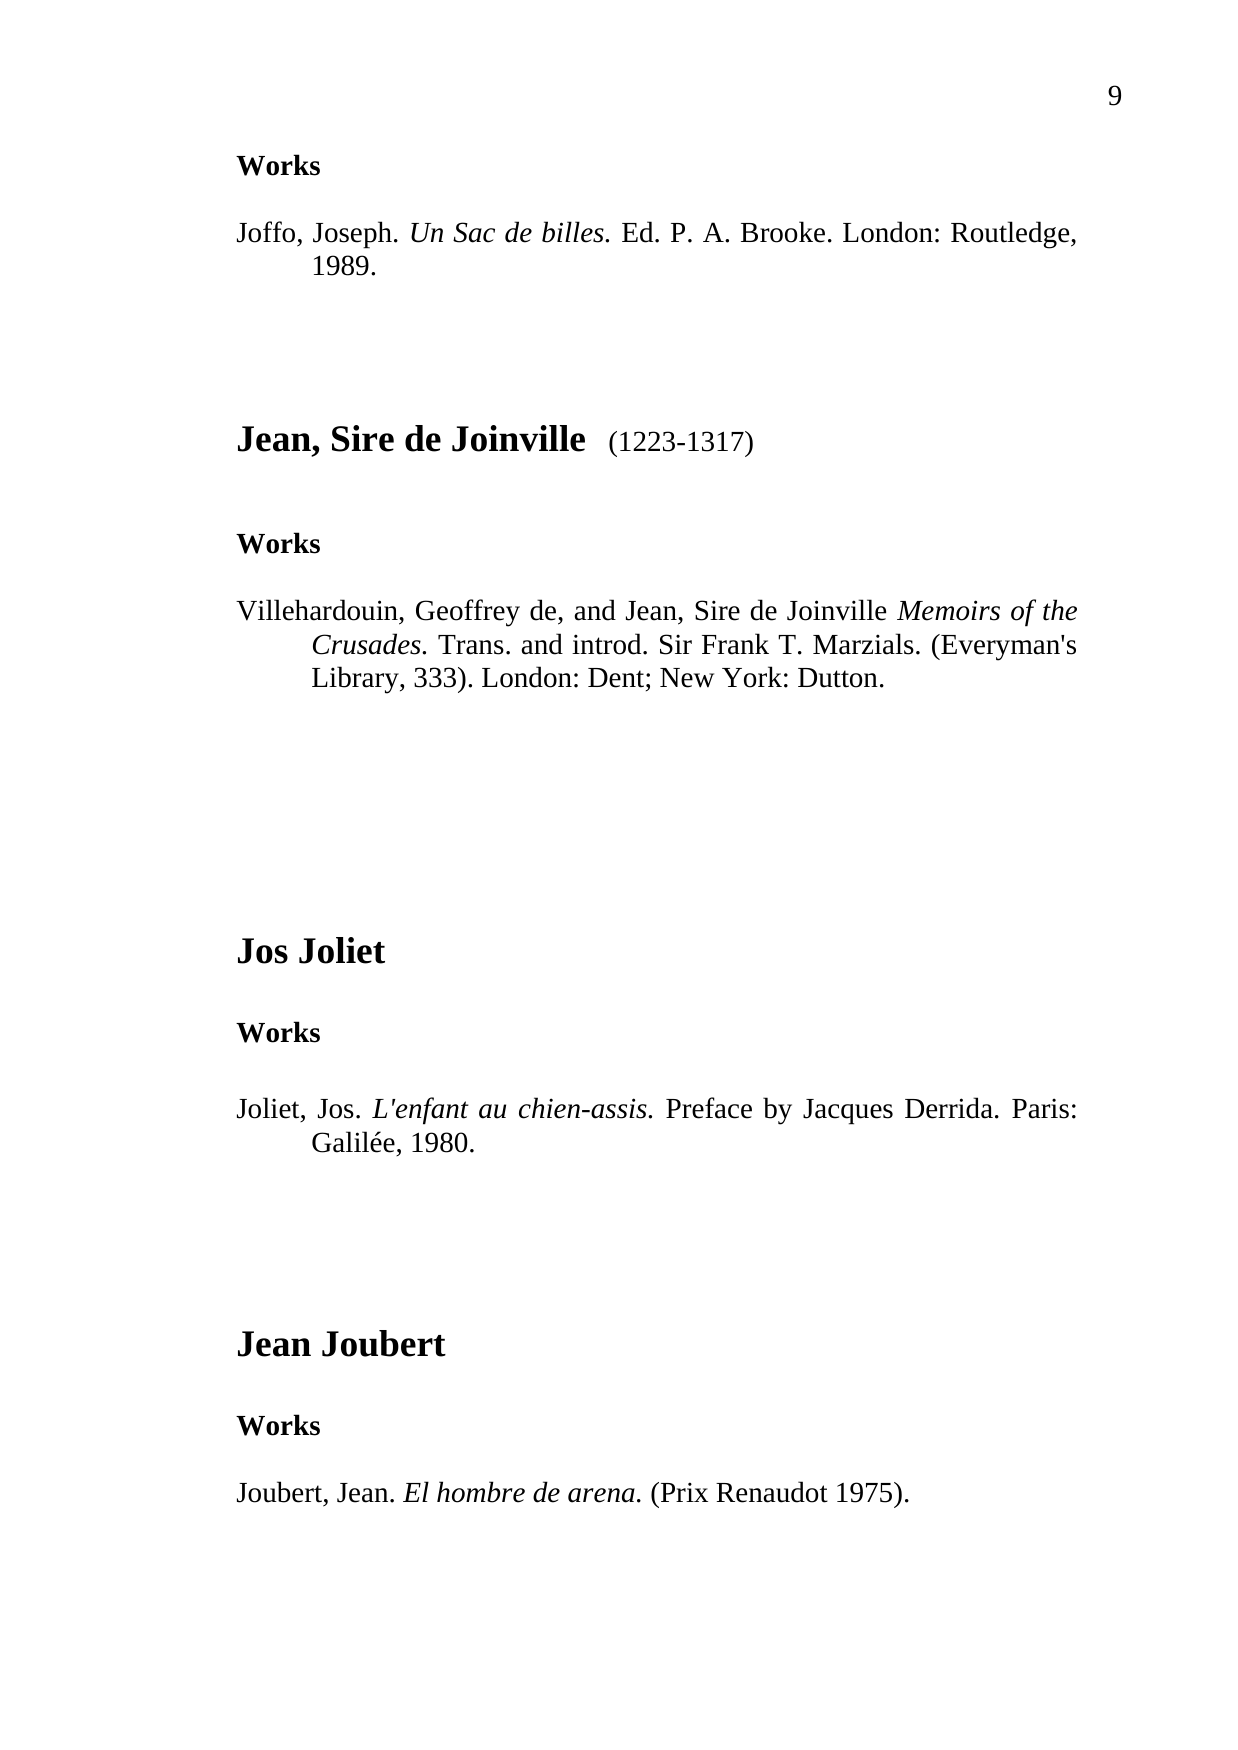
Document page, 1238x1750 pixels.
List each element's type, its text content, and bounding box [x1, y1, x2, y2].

text Joubert, Jean. El hombre de arena. (Prix Renaudot 1975). [236, 1475, 1078, 1508]
text Joliet, Jos. L'enfant au chien-assis. Preface by Jacques Derrida. Paris: Galilée, 1980. [236, 1092, 1078, 1159]
text Villehardouin, Geoffrey de, and Jean, Sire de Joinville Memoirs of the Crusades. Trans. and introd. Sir Frank T. Marzials. (Everyman's Library, 333). London: Dent; New York: Dutton. [236, 593, 1078, 694]
text Joffo, Joseph. Un Sac de billes. Ed. P. A. Brooke. London: Routledge, 1989. [236, 215, 1078, 282]
text Jean, Sire de Joinville (1223-1317) [236, 416, 1078, 459]
text Works [236, 148, 1078, 181]
text Works [236, 1408, 1078, 1441]
text Works [236, 1015, 1078, 1048]
text Works [236, 526, 1078, 560]
text Jos Joliet [236, 929, 1078, 972]
text Jean Joubert [236, 1322, 1078, 1365]
